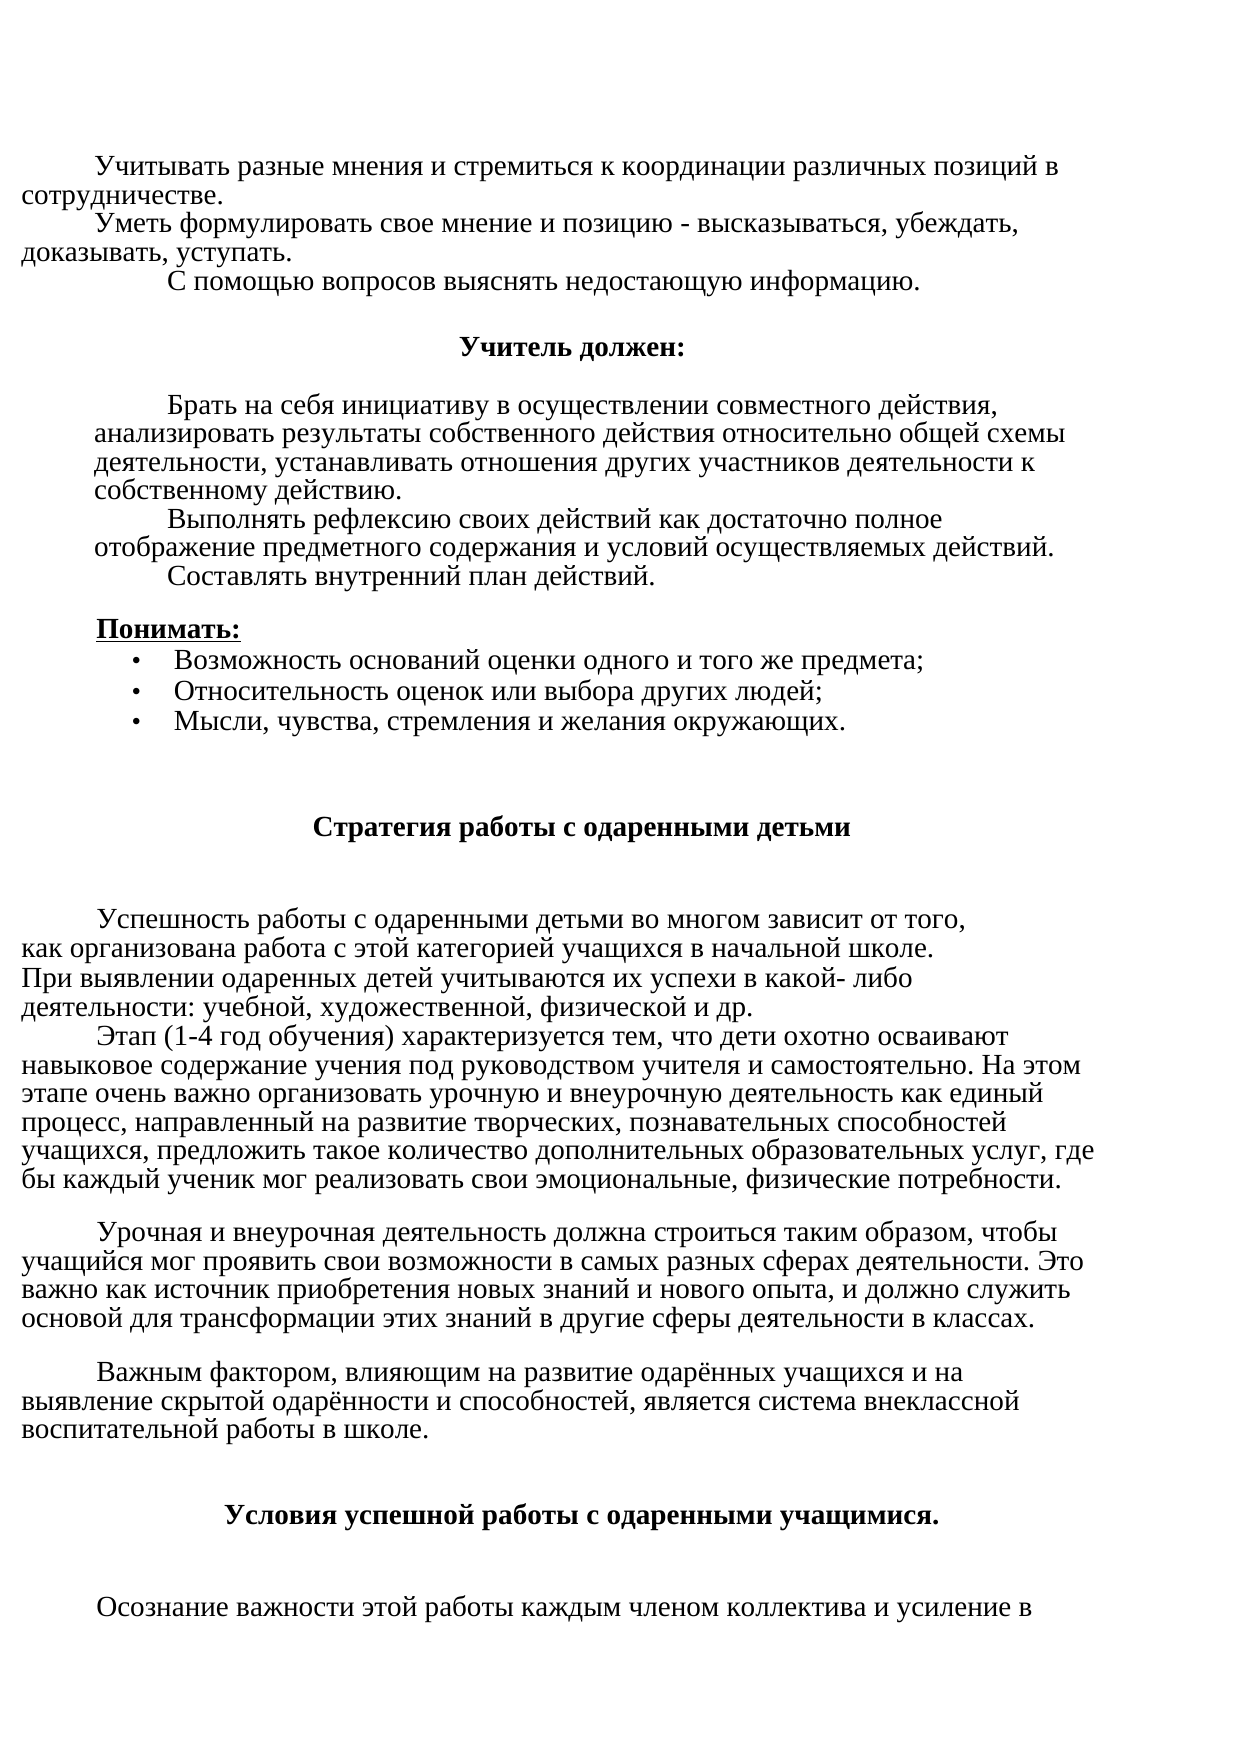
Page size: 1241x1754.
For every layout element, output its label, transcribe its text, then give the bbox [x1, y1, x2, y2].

text Выполнять рефлексию своих действий как достаточно полное отображение предметного содержания и условий осуществляемых действий. [94, 505, 1086, 562]
text Составлять внутренний план действий. [94, 562, 1126, 591]
text Этап (1-4 год обучения) характеризуется тем, что дети охотно осваивают навыковое содержание учения под руководством учителя и самостоятельно. На этом этапе очень важно организовать урочную и внеурочную деятельность как единый процесс, направленный на развитие творческих, познавательных способностей учащихся, предложить такое количество дополнительных образовательных услуг, где бы каждый ученик мог реализовать свои эмоциональные, физические потребности. [21, 1023, 1101, 1194]
text Стратегия работы с одаренными детьми [38, 814, 1126, 841]
text Важным фактором, влияющим на развитие одарённых учащихся и на выявление скрытой одарённости и способностей, является система внеклассной воспитательной работы в школе. [21, 1358, 1101, 1445]
list Относительность оценок или выбора других людей; [131, 676, 1126, 706]
list Возможность оснований оценки одного и того же предмета; [131, 645, 1126, 676]
text Урочная и внеурочная деятельность должна строиться таким образом, чтобы учащийся мог проявить свои возможности в самых разных сферах деятельности. Это важно как источник приобретения новых знаний и нового опыта, и должно служить основой для трансформации этих знаний в другие сферы деятельности в классах. [21, 1219, 1101, 1333]
text Успешность работы с одаренными детьми во многом зависит от того, как организована работа с этой категорией учащихся в начальной школе. При выявлении одаренных детей учитываются их успехи в какой- либо деятельности: учебной, художественной, физической и др. [21, 905, 992, 1023]
text Брать на себя инициативу в осуществлении совместного действия, анализировать результаты собственного действия относительно общей схемы деятельности, устанавливать отношения других участников деятельности к собственному действию. [94, 391, 1086, 505]
text Учитывать разные мнения и стремиться к координации различных позиций в сотрудничестве. [21, 153, 1098, 210]
text Условия успешной работы с одаренными учащимися. [38, 1502, 1126, 1529]
text С помощью вопросов выяснять недостающую информацию. [94, 267, 1126, 296]
list Мысли, чувства, стремления и желания окружающих. [131, 706, 1126, 737]
text Учитель должен: [19, 329, 1126, 363]
text Уметь формулировать свое мнение и позицию - высказываться, убеждать, доказывать, уступать. [21, 210, 1126, 267]
text Понимать: [21, 614, 1126, 645]
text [21, 1594, 1101, 1622]
